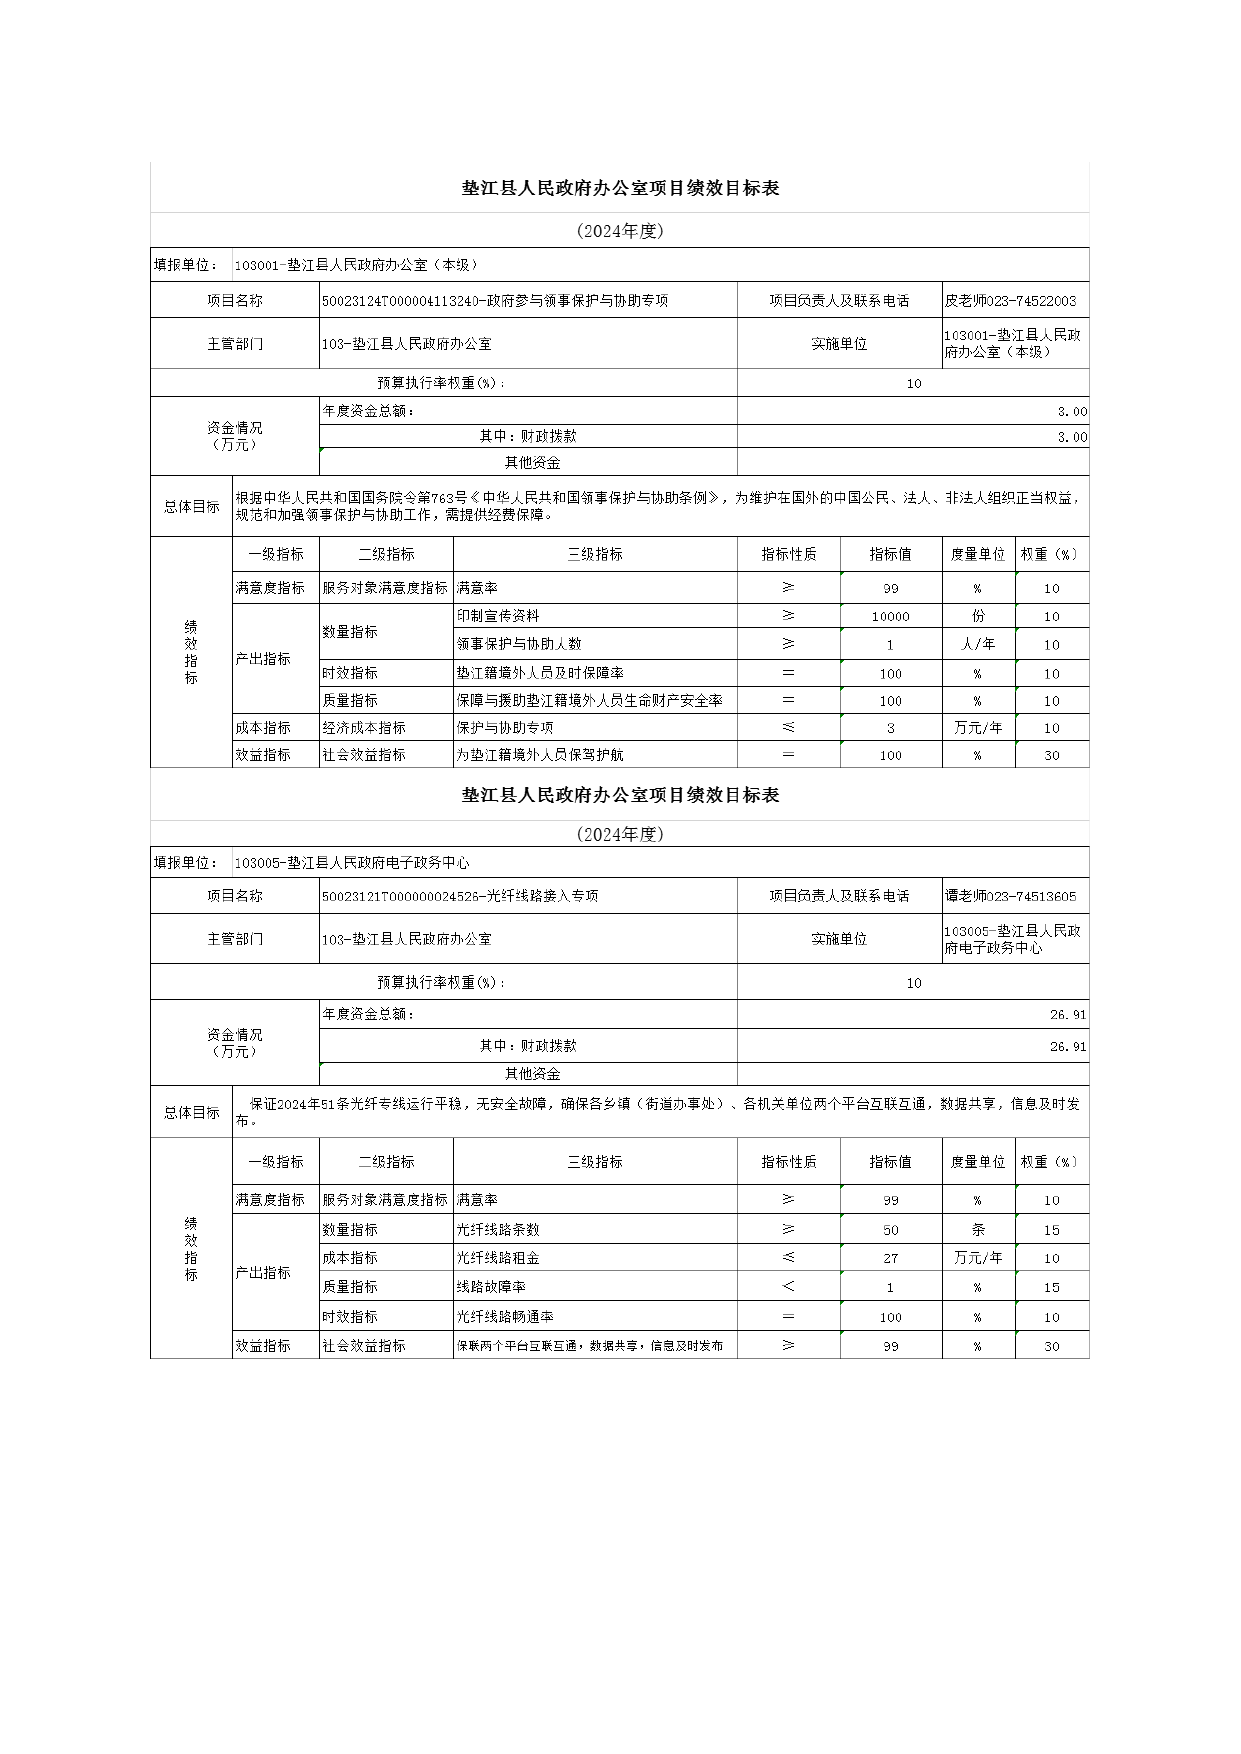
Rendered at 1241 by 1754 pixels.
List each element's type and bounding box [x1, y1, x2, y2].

picture [150, 162, 1090, 1359]
